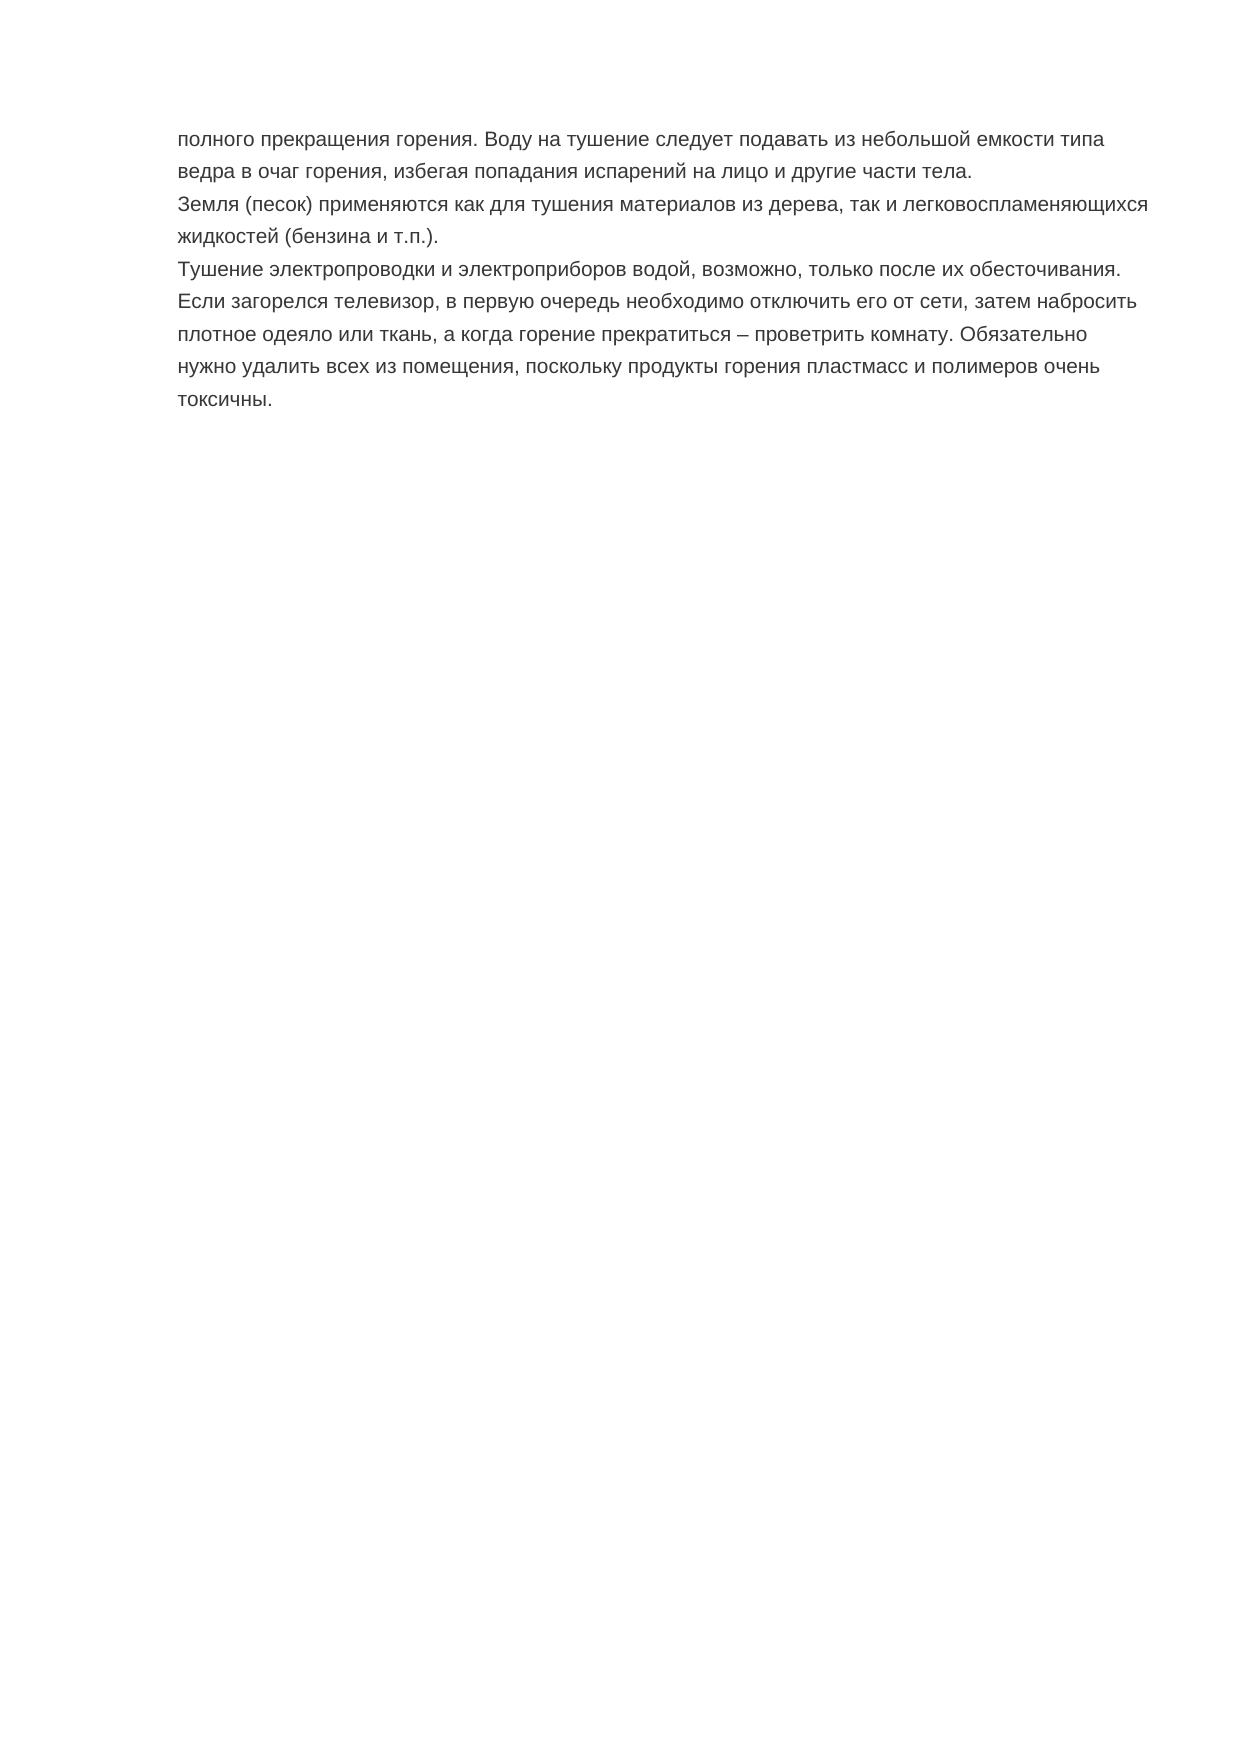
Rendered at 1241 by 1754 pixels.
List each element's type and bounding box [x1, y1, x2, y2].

text [177, 118, 1152, 411]
